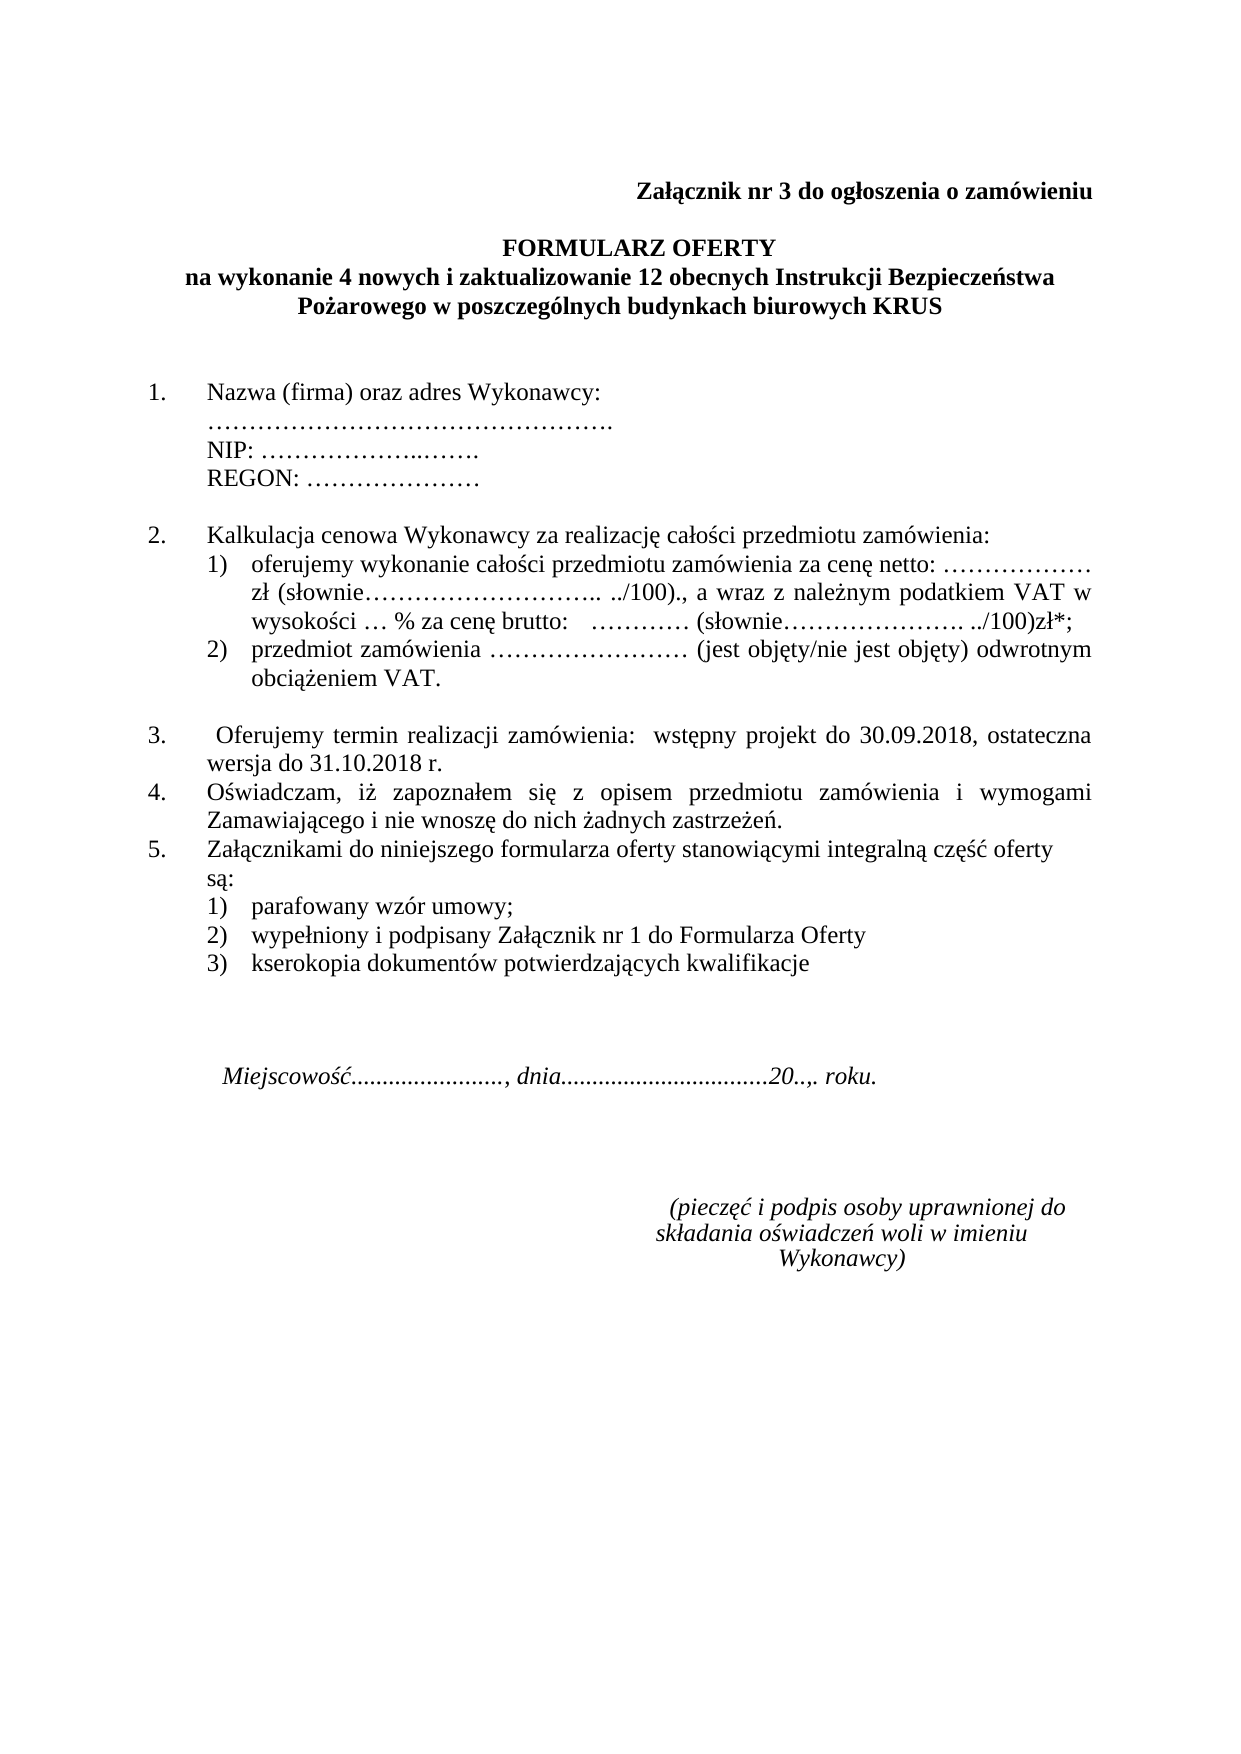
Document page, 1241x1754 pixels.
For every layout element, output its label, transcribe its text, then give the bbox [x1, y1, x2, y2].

list parafowany wzór umowy; [207, 892, 1093, 920]
list Kalkulacja cenowa Wykonawcy za realizację całości przedmiotu zamówienia: [148, 521, 1093, 549]
text na wykonanie 4 nowych i zaktualizowanie 12 obecnych Instrukcji Bezpieczeństwa Pożarowego w poszczególnych budynkach biurowych KRUS [148, 262, 1093, 320]
list Oferujemy termin realizacji zamówienia: wstępny projekt do 30.09.2018, ostateczna wersja do 31.10.2018 r. [148, 721, 1093, 778]
text Załącznik nr 3 do ogłoszenia o zamówieniu [502, 176, 1093, 205]
list …………………………………………. [207, 406, 1093, 435]
text FORMULARZ OFERTY [502, 233, 1093, 262]
text REGON: ………………… [207, 463, 1093, 492]
text NIP: ………………..……. [207, 435, 1093, 463]
list Załącznikami do niniejszego formularza oferty stanowiącymi integralną część oferty są: [148, 835, 1093, 892]
list Nazwa (firma) oraz adres Wykonawcy: [148, 377, 1093, 406]
list kserokopia dokumentów potwierdzających kwalifikacje [207, 949, 1093, 977]
list wypełniony i podpisany Załącznik nr 1 do Formularza Oferty [207, 920, 1093, 949]
list przedmiot zamówienia …………………… (jest objęty/nie jest objęty) odwrotnym obciążeniem VAT. [207, 635, 1093, 692]
text (pieczęć i podpis osoby uprawnionej do składania oświadczeń woli w imieniu Wykonawcy) [591, 1195, 1093, 1272]
list oferujemy wykonanie całości przedmiotu zamówienia za cenę netto: ……………… zł (słownie……………………….. ../100)., a wraz z należnym podatkiem VAT w wysokości … % za cenę brutto: ………… (słownie…………………. ../100)zł*; [207, 549, 1093, 635]
list Oświadczam, iż zapoznałem się z opisem przedmiotu zamówienia i wymogami Zamawiającego i nie wnoszę do nich żadnych zastrzeżeń. [148, 778, 1093, 835]
text Miejscowość , dnia 20..,. roku. [222, 1061, 1093, 1090]
